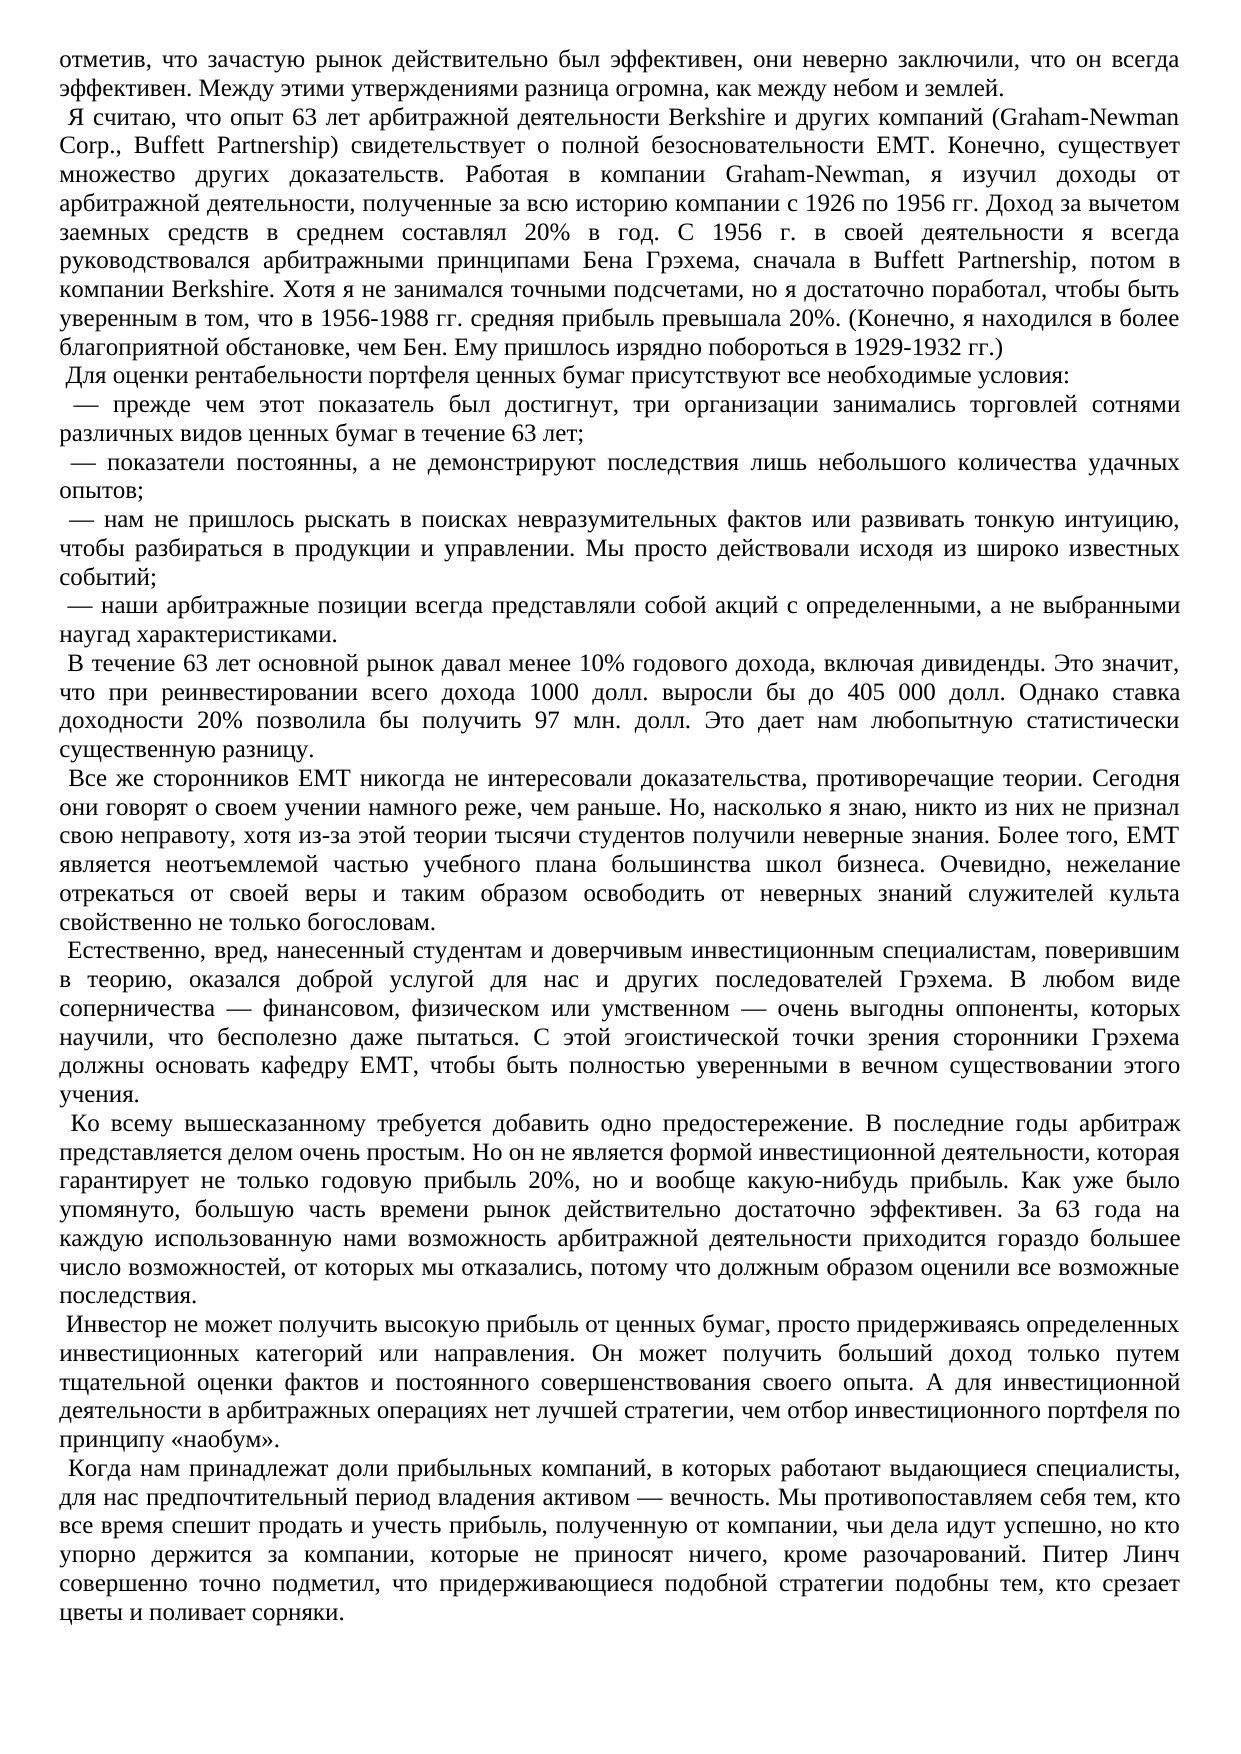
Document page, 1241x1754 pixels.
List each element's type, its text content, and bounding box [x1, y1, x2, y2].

text Естественно, вред, нанесенный студентам и доверчивым инвестиционным специалистам, поверившим в теорию, оказался доброй услугой для нас и других последователей Грэхема. В любом виде соперничества — финансовом, физическом или умственном — очень выгодны оппоненты, которых научили, что бесполезно даже пытаться. С этой эгоистической точки зрения сторонники Грэхема должны основать кафедру ЕМТ, чтобы быть полностью уверенными в вечном существовании этого учения. [59, 936, 1181, 1108]
text Для оценки рентабельности портфеля ценных бумаг присутствуют все необходимые условия: [59, 361, 1181, 389]
text Инвестор не может получить высокую прибыль от ценных бумаг, просто придерживаясь определенных инвестиционных категорий или направления. Он может получить больший доход только путем тщательной оценки фактов и постоянного совершенствования своего опыта. А для инвестиционной деятельности в арбитражных операциях нет лучшей стратегии, чем отбор инвестиционного портфеля по принципу «наобум». [59, 1309, 1181, 1453]
text Ко всему вышесказанному требуется добавить одно предостережение. В последние годы арбитраж представляется делом очень простым. Но он не является формой инвестиционной деятельности, которая гарантирует не только годовую прибыль 20%, но и вообще какую-нибудь прибыль. Как уже было упомянуто, большую часть времени рынок действительно достаточно эффективен. За 63 года на каждую использованную нами возможность арбитражной деятельности приходится гораздо большее число возможностей, от которых мы отказались, потому что должным образом оценили все возможные последствия. [59, 1108, 1181, 1309]
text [59, 44, 1181, 102]
text Я считаю, что опыт 63 лет арбитражной деятельности Berkshire и других компаний (Graham-Newman Corp., Buffett Partnership) свидетельствует о полной безосновательности ЕМТ. Конечно, существует множество других доказательств. Работая в компании Graham-Newman, я изучил доходы от арбитражной деятельности, полученные за всю историю компании с 1926 по 1956 гг. Доход за вычетом заемных средств в среднем составлял 20% в год. С 1956 г. в своей деятельности я всегда руководствовался арбитражными принципами Бена Грэхема, сначала в Buffett Partnership, потом в компании Berkshire. Хотя я не занимался точными подсчетами, но я достаточно поработал, чтобы быть уверенным в том, что в 1956-1988 гг. средняя прибыль превышала 20%. (Конечно, я находился в более благоприятной обстановке, чем Бен. Ему пришлось изрядно побороться в 1929-1932 гг.) [59, 102, 1181, 361]
text Когда нам принадлежат доли прибыльных компаний, в которых работают выдающиеся специалисты, для нас предпочтительный период владения активом — вечность. Мы противопоставляем себя тем, кто все время спешит продать и учесть прибыль, полученную от компании, чьи дела идут успешно, но кто упорно держится за компании, которые не приносят ничего, кроме разочарований. Питер Линч совершенно точно подметил, что придерживающиеся подобной стратегии подобны тем, кто срезает цветы и поливает сорняки. [59, 1453, 1181, 1626]
text — наши арбитражные позиции всегда представляли собой акций с определенными, а не выбранными наугад характеристиками. [59, 591, 1181, 648]
text В течение 63 лет основной рынок давал менее 10% годового дохода, включая дивиденды. Это значит, что при реинвестировании всего дохода 1000 долл. выросли бы до 405 000 долл. Однако ставка доходности 20% позволила бы получить 97 млн. долл. Это дает нам любопытную статистически существенную разницу. [59, 648, 1181, 763]
text — нам не пришлось рыскать в поисках невразумительных фактов или развивать тонкую интуицию, чтобы разбираться в продукции и управлении. Мы просто действовали исходя из широко известных событий; [59, 504, 1181, 591]
text Все же сторонников ЕМТ никогда не интересовали доказательства, противоречащие теории. Сегодня они говорят о своем учении намного реже, чем раньше. Но, насколько я знаю, никто из них не признал свою неправоту, хотя из-за этой теории тысячи студентов получили неверные знания. Более того, ЕМТ является неотъемлемой частью учебного плана большинства школ бизнеса. Очевидно, нежелание отрекаться от своей веры и таким образом освободить от неверных знаний служителей культа свойственно не только богословам. [59, 763, 1181, 936]
text — показатели постоянны, а не демонстрируют последствия лишь небольшого количества удачных опытов; [59, 447, 1181, 504]
text — прежде чем этот показатель был достигнут, три организации занимались торговлей сотнями различных видов ценных бумаг в течение 63 лет; [59, 389, 1181, 447]
